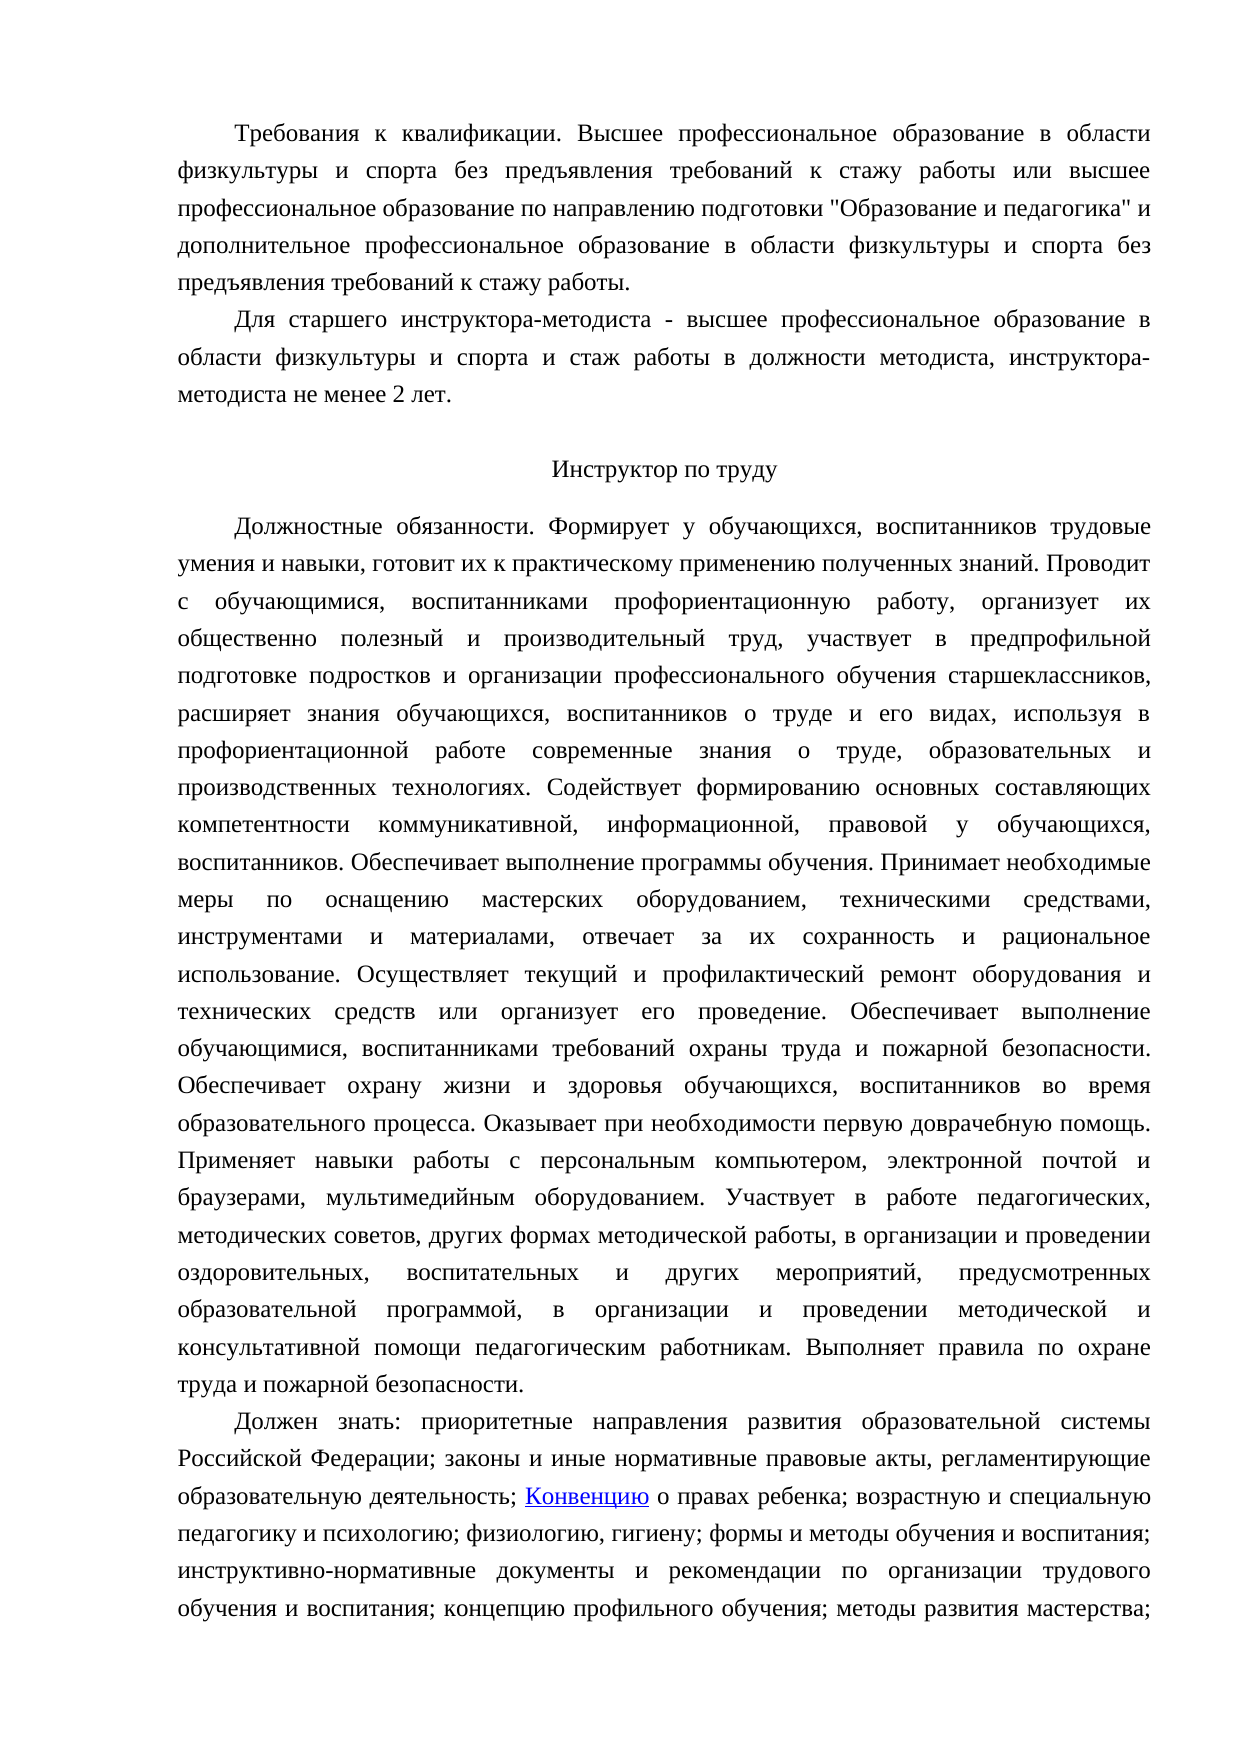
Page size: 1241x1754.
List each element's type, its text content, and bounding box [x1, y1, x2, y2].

text Для старшего инструктора-методиста - высшее профессиональное образование в области физкультуры и спорта и стаж работы в должности методиста, инструктора-методиста не менее 2 лет. [177, 304, 1152, 408]
text Должностные обязанности. Формирует у обучающихся, воспитанников трудовые умения и навыки, готовит их к практическому применению полученных знаний. Проводит с обучающимися, воспитанниками профориентационную работу, организует их общественно полезный и производительный труд, участвует в предпрофильной подготовке подростков и организации профессионального обучения старшеклассников, расширяет знания обучающихся, воспитанников о труде и его видах, используя в профориентационной работе современные знания о труде, образовательных и производственных технологиях. Содействует формированию основных составляющих компетентности коммуникативной, информационной, правовой у обучающихся, воспитанников. Обеспечивает выполнение программы обучения. Принимает необходимые меры по оснащению мастерских оборудованием, техническими средствами, инструментами и материалами, отвечает за их сохранность и рациональное использование. Осуществляет текущий и профилактический ремонт оборудования и технических средств или организует его проведение. Обеспечивает выполнение обучающимися, воспитанниками требований охраны труда и пожарной безопасности. Обеспечивает охрану жизни и здоровья обучающихся, воспитанников во время образовательного процесса. Оказывает при необходимости первую доврачебную помощь. Применяет навыки работы с персональным компьютером, электронной почтой и браузерами, мультимедийным оборудованием. Участвует в работе педагогических, методических советов, других формах методической работы, в организации и проведении оздоровительных, воспитательных и других мероприятий, предусмотренных образовательной программой, в организации и проведении методической и консультативной помощи педагогическим работникам. Выполняет правила по охране труда и пожарной безопасности. [177, 511, 1152, 1398]
text Инструктор по труду [177, 454, 1152, 482]
text Требования к квалификации. Высшее профессиональное образование в области физкультуры и спорта без предъявления требований к стажу работы или высшее профессиональное образование по направлению подготовки "Образование и педагогика" и дополнительное профессиональное образование в области физкультуры и спорта без предъявления требований к стажу работы. [177, 118, 1152, 296]
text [177, 1406, 1152, 1621]
